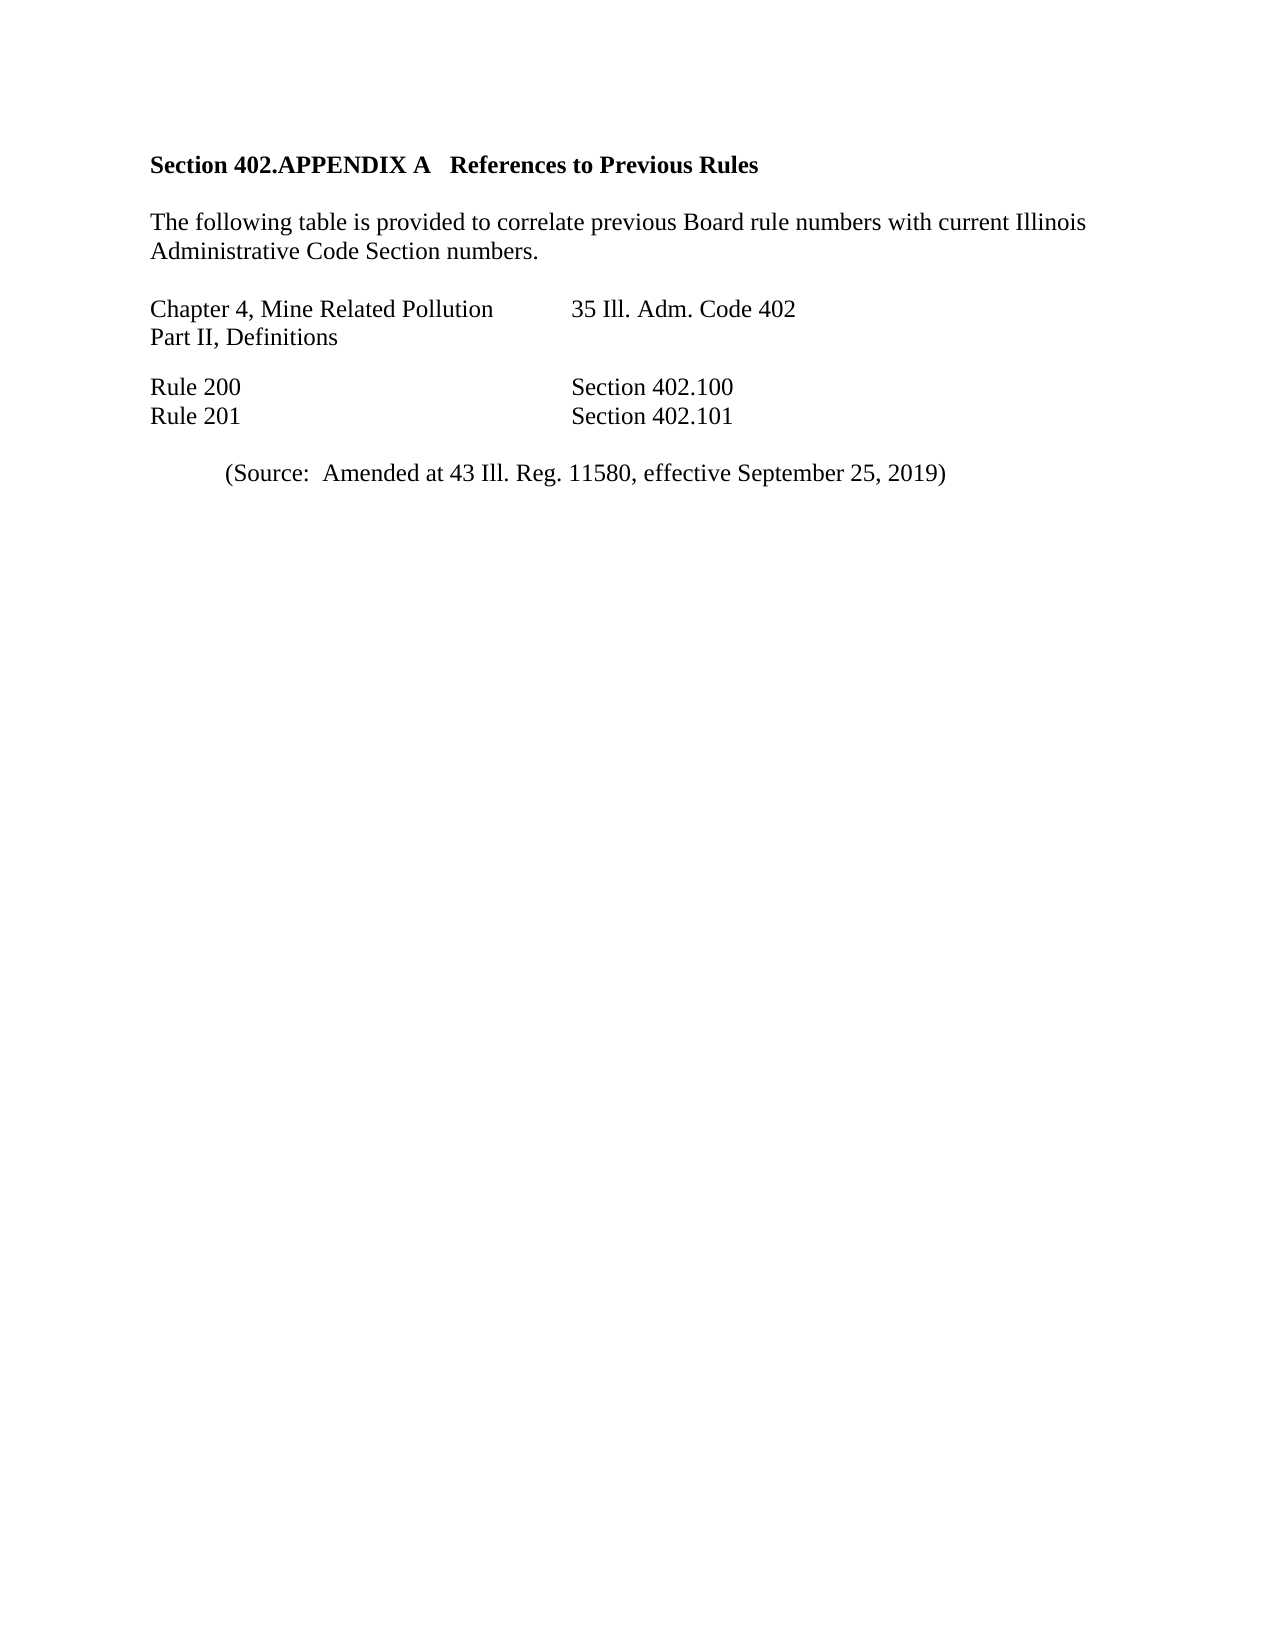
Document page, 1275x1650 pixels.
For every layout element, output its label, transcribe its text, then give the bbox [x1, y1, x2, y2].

text The following table is provided to correlate previous Board rule numbers with current Illinois Administrative Code Section numbers. [150, 207, 1125, 265]
table_cell Rule 201 [139, 401, 560, 430]
table_header Chapter 4, Mine Related Pollution Part II, Definitions [139, 294, 560, 351]
table_header 35 Ill. Adm. Code 402 [560, 294, 892, 351]
text (Source: Amended at 43 Ill. Reg. 11580, effective September 25, 2019) [150, 458, 1125, 487]
text Section 402.APPENDIX A References to Previous Rules [150, 150, 1125, 179]
table_cell Section 402.100 [560, 351, 892, 401]
table_cell Section 402.101 [560, 401, 892, 430]
table_cell Rule 200 [139, 351, 560, 401]
